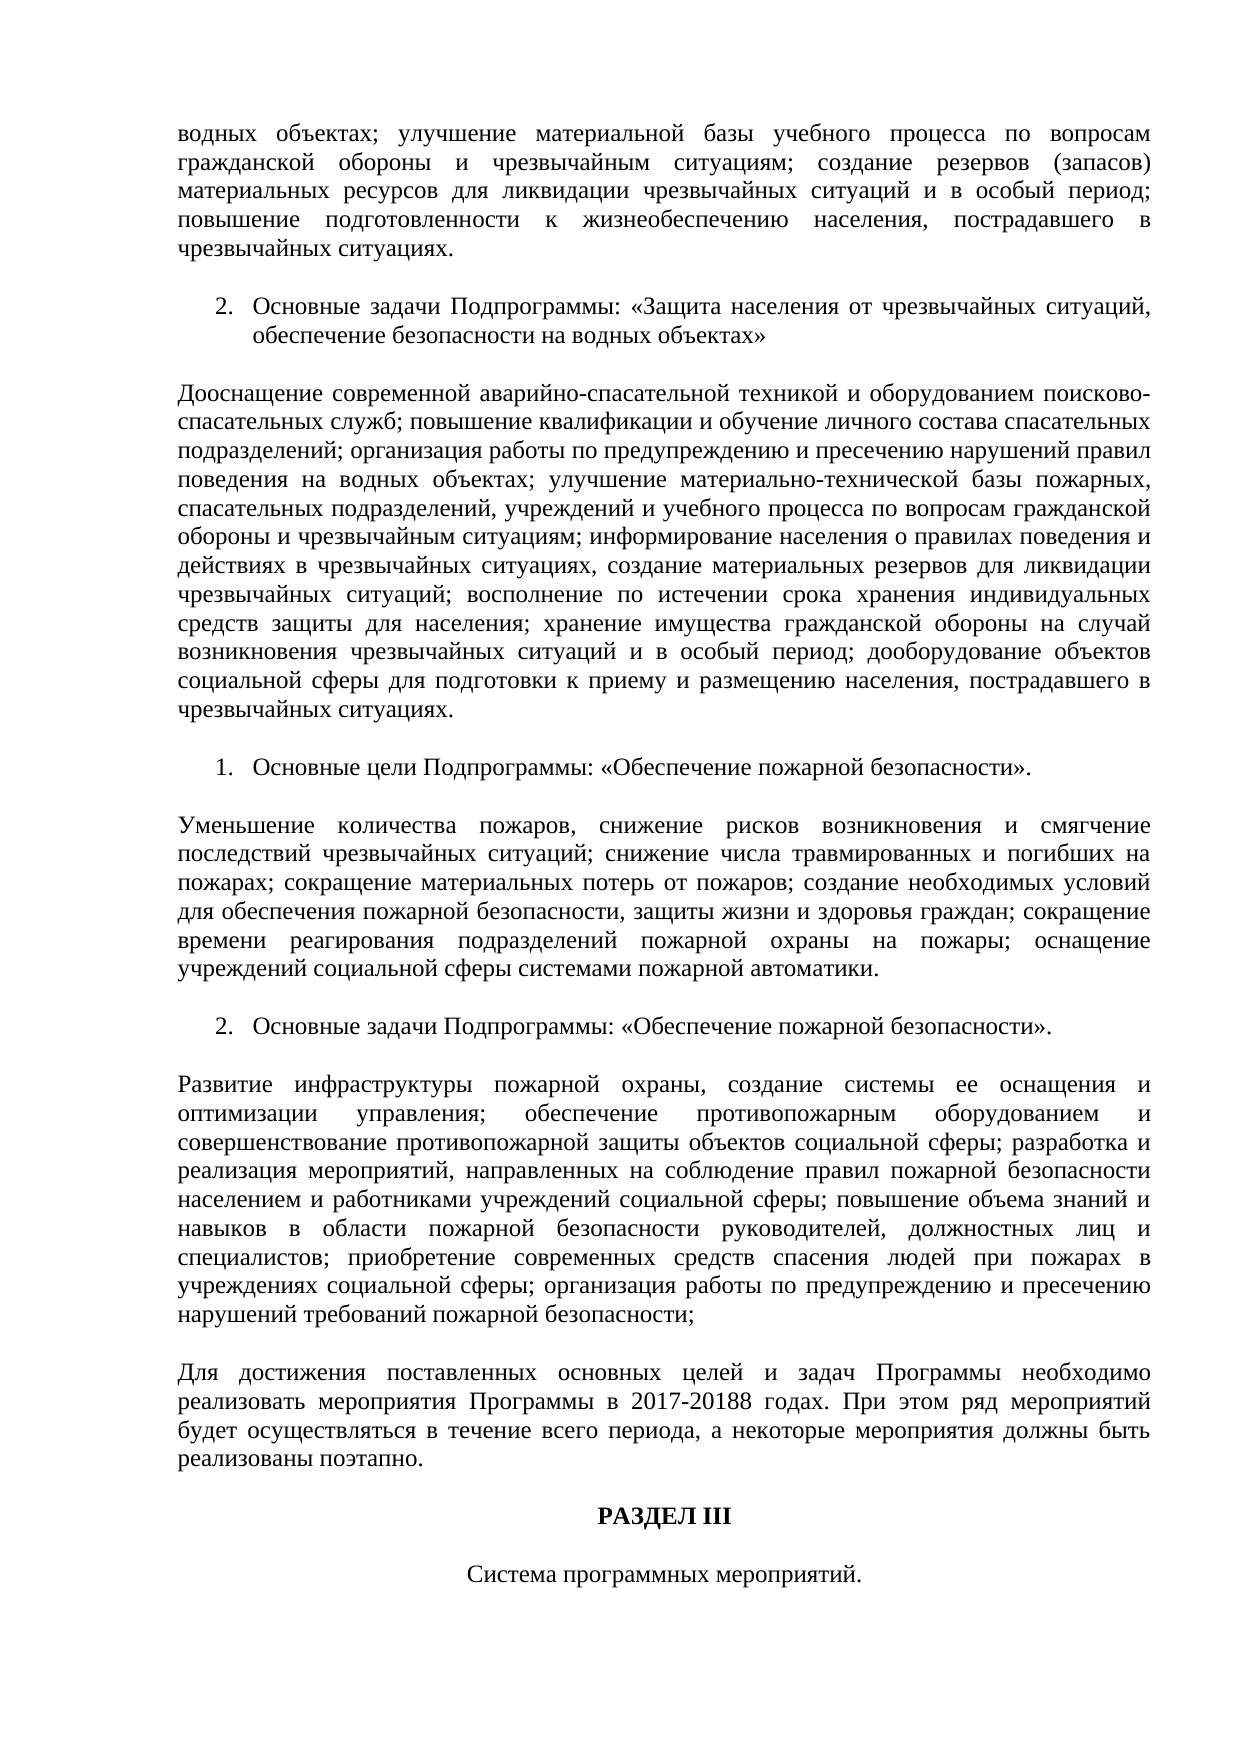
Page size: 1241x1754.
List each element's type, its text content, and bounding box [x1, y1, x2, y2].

text Система программных мероприятий. [177, 1559, 1152, 1588]
text Развитие инфраструктуры пожарной охраны, создание системы ее оснащения и оптимизации управления; обеспечение противопожарным оборудованием и совершенствование противопожарной защиты объектов социальной сферы; разработка и реализация мероприятий, направленных на соблюдение правил пожарной безопасности населением и работниками учреждений социальной сферы; повышение объема знаний и навыков в области пожарной безопасности руководителей, должностных лиц и специалистов; приобретение современных средств спасения людей при пожарах в учреждениях социальной сферы; организация работы по предупреждению и пресечению нарушений требований пожарной безопасности; [177, 1069, 1152, 1328]
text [177, 118, 1152, 262]
list Основные задачи Подпрограммы: «Обеспечение пожарной безопасности». [215, 1011, 1152, 1040]
text РАЗДЕЛ III [177, 1501, 1152, 1530]
list Основные задачи Подпрограммы: «Защита населения от чрезвычайных ситуаций, обеспечение безопасности на водных объектах» [215, 291, 1152, 348]
text Для достижения поставленных основных целей и задач Программы необходимо реализовать мероприятия Программы в 2017-20188 годах. При этом ряд мероприятий будет осуществляться в течение всего периода, а некоторые мероприятия должны быть реализованы поэтапно. [177, 1357, 1152, 1472]
list Основные цели Подпрограммы: «Обеспечение пожарной безопасности». [215, 752, 1152, 781]
text Дооснащение современной аварийно-спасательной техникой и оборудованием поисково-спасательных служб; повышение квалификации и обучение личного состава спасательных подразделений; организация работы по предупреждению и пресечению нарушений правил поведения на водных объектах; улучшение материально-технической базы пожарных, спасательных подразделений, учреждений и учебного процесса по вопросам гражданской обороны и чрезвычайным ситуациям; информирование населения о правилах поведения и действиях в чрезвычайных ситуациях, создание материальных резервов для ликвидации чрезвычайных ситуаций; восполнение по истечении срока хранения индивидуальных средств защиты для населения; хранение имущества гражданской обороны на случай возникновения чрезвычайных ситуаций и в особый период; дооборудование объектов социальной сферы для подготовки к приему и размещению населения, пострадавшего в чрезвычайных ситуациях. [177, 378, 1152, 723]
text Уменьшение количества пожаров, снижение рисков возникновения и смягчение последствий чрезвычайных ситуаций; снижение числа травмированных и погибших на пожарах; сокращение материальных потерь от пожаров; создание необходимых условий для обеспечения пожарной безопасности, защиты жизни и здоровья граждан; сокращение времени реагирования подразделений пожарной охраны на пожары; оснащение учреждений социальной сферы системами пожарной автоматики. [177, 810, 1152, 982]
